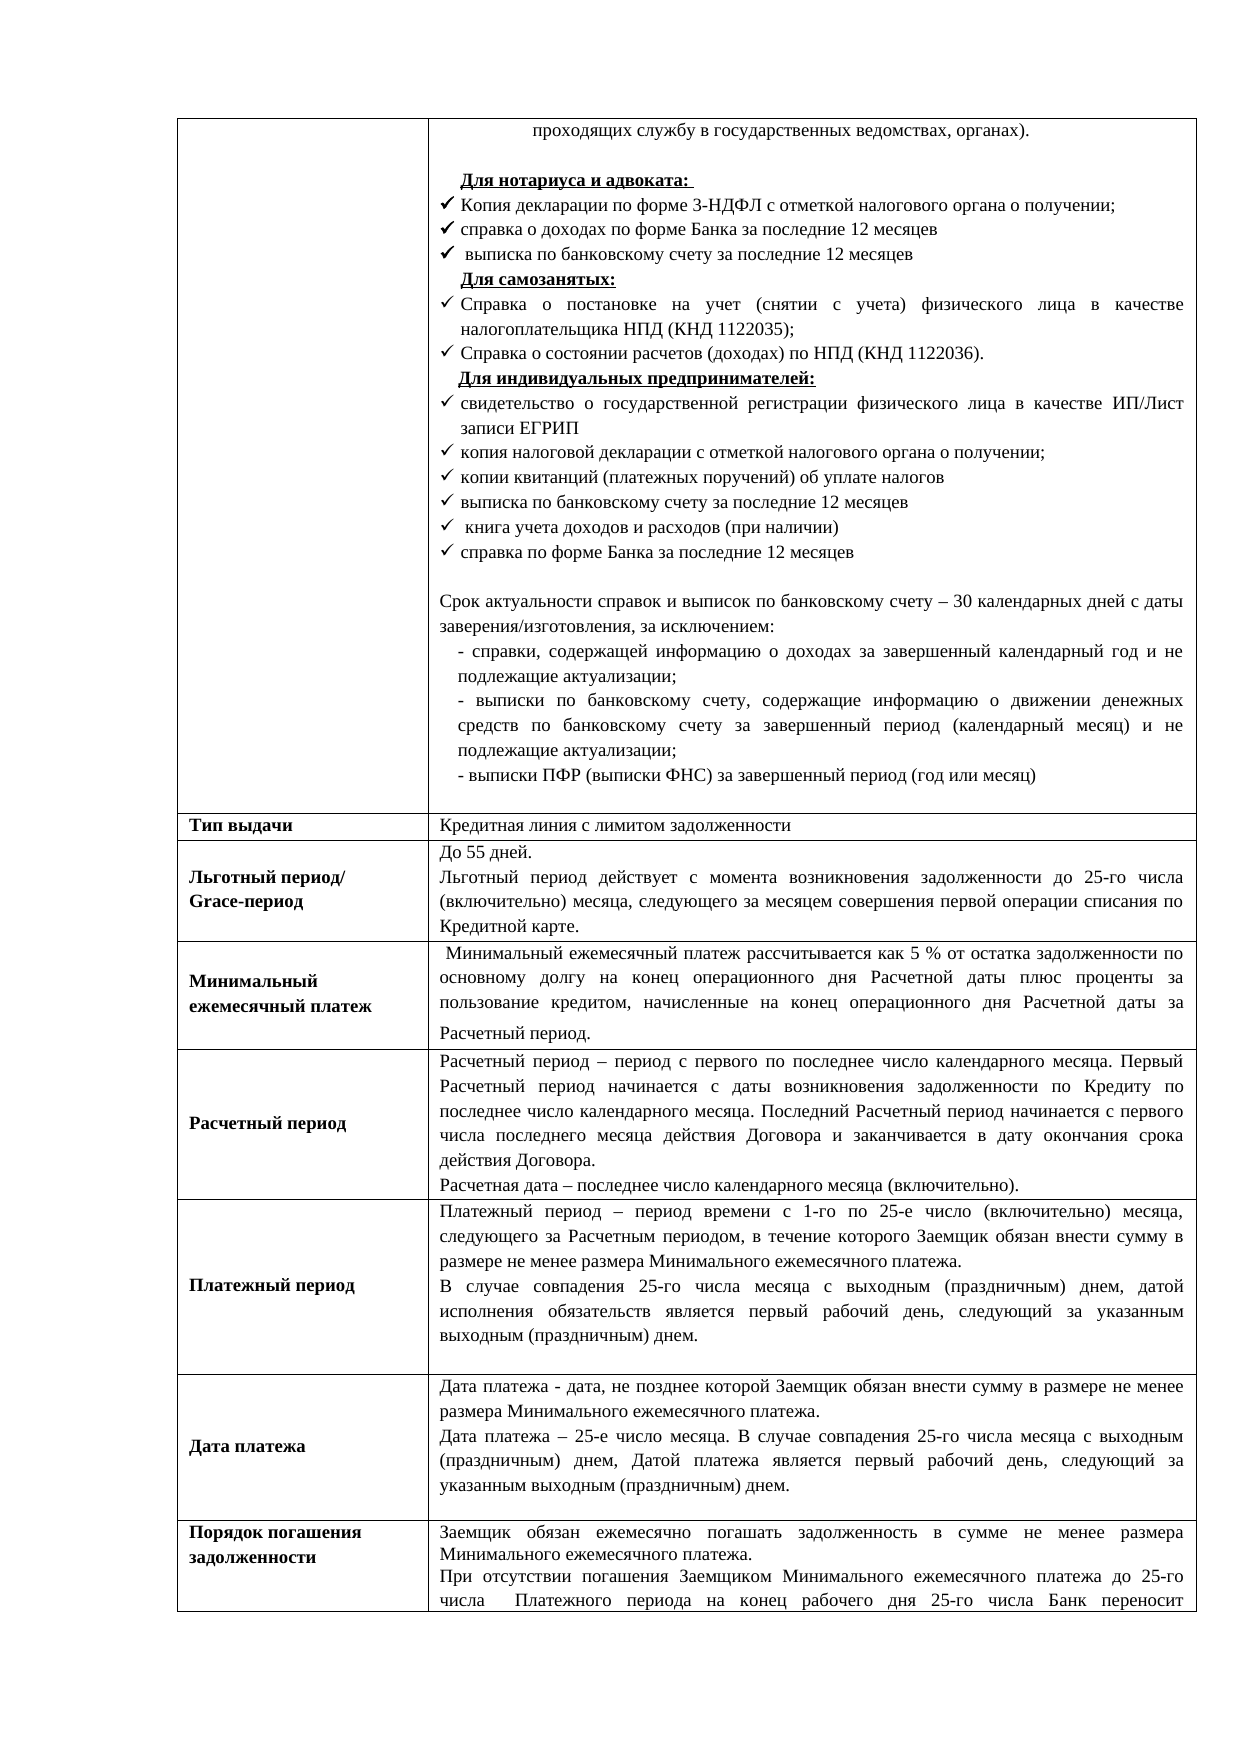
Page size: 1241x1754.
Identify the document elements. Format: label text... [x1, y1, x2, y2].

table_cell Тип выдачи [178, 814, 428, 840]
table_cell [178, 1521, 428, 1611]
table_cell Льготный период/ Grace-период [178, 841, 428, 941]
table_cell Минимальный ежемесячный платеж [178, 942, 428, 1049]
table_cell Платежный период – период времени с 1-го по 25-е число (включительно) месяца, следующего за Расчетным периодом, в течение которого Заемщик обязан внести сумму в размере не менее размера Минимального ежемесячного платежа. В случае совпадения 25-го числа месяца с выходным (праздничным) днем, датой исполнения обязательств является первый рабочий день, следующий за указанным выходным (праздничным) днем. [429, 1200, 1196, 1374]
table_cell Дата платежа [178, 1375, 428, 1520]
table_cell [429, 119, 1196, 813]
table_cell До 55 дней. Льготный период действует с момента возникновения задолженности до 25-го числа (включительно) месяца, следующего за месяцем совершения первой операции списания по Кредитной карте. [429, 841, 1196, 941]
table_cell Дата платежа - дата, не позднее которой Заемщик обязан внести сумму в размере не менее размера Минимального ежемесячного платежа. Дата платежа – 25-е число месяца. В случае совпадения 25-го числа месяца с выходным (праздничным) днем, Датой платежа является первый рабочий день, следующий за указанным выходным (праздничным) днем. [429, 1375, 1196, 1520]
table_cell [429, 1521, 1196, 1611]
table_cell Минимальный ежемесячный платеж рассчитывается как 5 % от остатка задолженности по основному долгу на конец операционного дня Расчетной даты плюс проценты за пользование кредитом, начисленные на конец операционного дня Расчетной даты за Расчетный период. [429, 942, 1196, 1049]
table_cell Платежный период [178, 1200, 428, 1374]
table_cell Расчетный период [178, 1050, 428, 1199]
table_cell Расчетный период – период с первого по последнее число календарного месяца. Первый Расчетный период начинается с даты возникновения задолженности по Кредиту по последнее число календарного месяца. Последний Расчетный период начинается с первого числа последнего месяца действия Договора и заканчивается в дату окончания срока действия Договора. Расчетная дата – последнее число календарного месяца (включительно). [429, 1050, 1196, 1199]
table_cell Кредитная линия с лимитом задолженности [429, 814, 1196, 840]
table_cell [178, 119, 428, 813]
